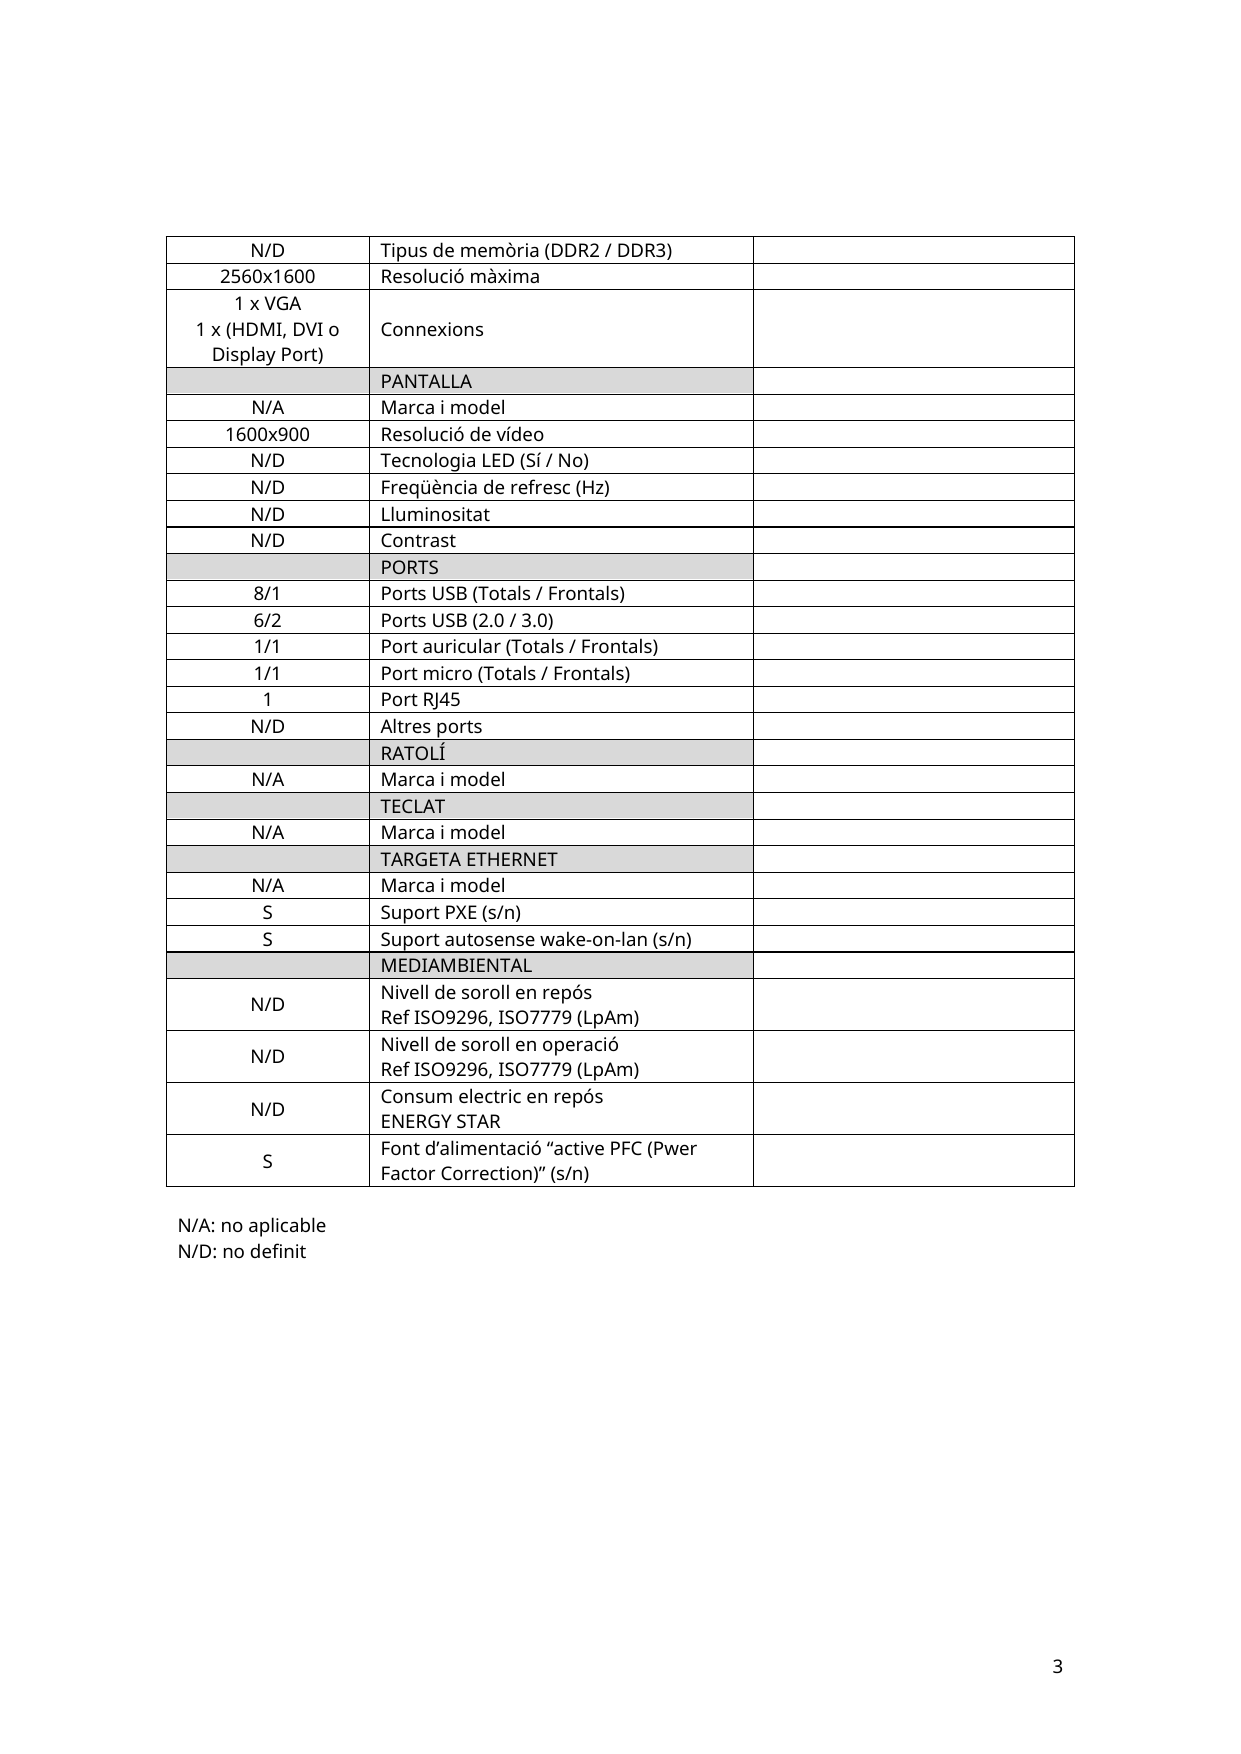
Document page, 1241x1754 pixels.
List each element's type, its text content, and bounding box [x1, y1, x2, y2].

table_cell [754, 793, 1074, 818]
text N/A: no aplicable [177, 1213, 1063, 1238]
table_cell [754, 290, 1074, 367]
table_cell Port micro (Totals / Frontals) [370, 660, 753, 686]
table_cell Nivell de soroll en repós Ref ISO9296, ISO7779 (LpAm) [370, 979, 753, 1030]
table_cell Marca i model [370, 395, 753, 420]
table_cell S [167, 926, 369, 951]
table_cell 1/1 [167, 660, 369, 686]
table_cell Tecnologia LED (Sí / No) [370, 448, 753, 473]
table_cell [754, 474, 1074, 500]
table_cell [754, 926, 1074, 951]
table_cell N/D [167, 1083, 369, 1134]
table_cell Contrast [370, 528, 753, 553]
table_cell [754, 581, 1074, 606]
table_cell Suport PXE (s/n) [370, 899, 753, 925]
table_cell N/A [167, 766, 369, 792]
table_cell [167, 554, 369, 579]
table_cell N/D [167, 501, 369, 526]
table_cell 8/1 [167, 581, 369, 606]
table_cell Tipus de memòria (DDR2 / DDR3) [370, 237, 753, 263]
table_cell [754, 237, 1074, 263]
table_cell Consum electric en repós ENERGY STAR [370, 1083, 753, 1134]
table_cell [167, 793, 369, 818]
table_cell [754, 528, 1074, 553]
table_cell Resolució màxima [370, 264, 753, 289]
table_cell Nivell de soroll en operació Ref ISO9296, ISO7779 (LpAm) [370, 1031, 753, 1082]
table_cell N/D [167, 713, 369, 739]
table_cell Marca i model [370, 820, 753, 845]
table_cell N/D [167, 528, 369, 553]
table_cell [754, 846, 1074, 872]
table_cell Ports USB (2.0 / 3.0) [370, 607, 753, 633]
table_cell [754, 660, 1074, 686]
table_cell S [167, 1135, 369, 1186]
table_cell N/D [167, 979, 369, 1030]
table_cell TARGETA ETHERNET [370, 846, 753, 872]
table_cell Connexions [370, 290, 753, 367]
table_cell [754, 264, 1074, 289]
table_cell [754, 953, 1074, 978]
table_cell N/A [167, 820, 369, 845]
table_cell 1/1 [167, 634, 369, 659]
table_cell N/A [167, 873, 369, 898]
table_cell PORTS [370, 554, 753, 579]
table_cell [754, 1083, 1074, 1134]
table_cell S [167, 899, 369, 925]
table_cell [754, 979, 1074, 1030]
text N/D: no definit [177, 1238, 1063, 1264]
table_cell [754, 501, 1074, 526]
table_cell 1 x VGA 1 x (HDMI, DVI o Display Port) [167, 290, 369, 367]
table_cell [754, 421, 1074, 447]
table_cell Port auricular (Totals / Frontals) [370, 634, 753, 659]
table_cell [754, 1031, 1074, 1082]
table_cell Resolució de vídeo [370, 421, 753, 447]
table_cell [754, 607, 1074, 633]
table_cell 6/2 [167, 607, 369, 633]
table_cell [754, 713, 1074, 739]
table_cell [754, 766, 1074, 792]
table_cell 1 [167, 687, 369, 712]
table_cell [167, 740, 369, 765]
table_cell [754, 740, 1074, 765]
table_cell MEDIAMBIENTAL [370, 953, 753, 978]
table_cell 2560x1600 [167, 264, 369, 289]
table_cell [754, 687, 1074, 712]
table_cell N/D [167, 1031, 369, 1082]
table_cell [754, 634, 1074, 659]
table_cell RATOLÍ [370, 740, 753, 765]
table_cell Marca i model [370, 766, 753, 792]
table_cell [167, 953, 369, 978]
table_cell [754, 1135, 1074, 1186]
table_cell Altres ports [370, 713, 753, 739]
table_cell PANTALLA [370, 368, 753, 393]
table_cell 1600x900 [167, 421, 369, 447]
table_cell N/D [167, 448, 369, 473]
table_cell [754, 899, 1074, 925]
table_cell [754, 448, 1074, 473]
table_cell N/A [167, 395, 369, 420]
table_cell [754, 395, 1074, 420]
table_cell [167, 368, 369, 393]
table_cell [754, 820, 1074, 845]
table_cell [754, 873, 1074, 898]
table_cell [167, 846, 369, 872]
table_cell N/D [167, 474, 369, 500]
table_cell [754, 554, 1074, 579]
table_cell Font d’alimentació “active PFC (Pwer Factor Correction)” (s/n) [370, 1135, 753, 1186]
table_cell N/D [167, 237, 369, 263]
table_cell Ports USB (Totals / Frontals) [370, 581, 753, 606]
table_cell [754, 368, 1074, 393]
table_cell TECLAT [370, 793, 753, 818]
table_cell Port RJ45 [370, 687, 753, 712]
table_cell Freqüència de refresc (Hz) [370, 474, 753, 500]
table_cell Suport autosense wake-on-lan (s/n) [370, 926, 753, 951]
table_cell Lluminositat [370, 501, 753, 526]
table_cell Marca i model [370, 873, 753, 898]
